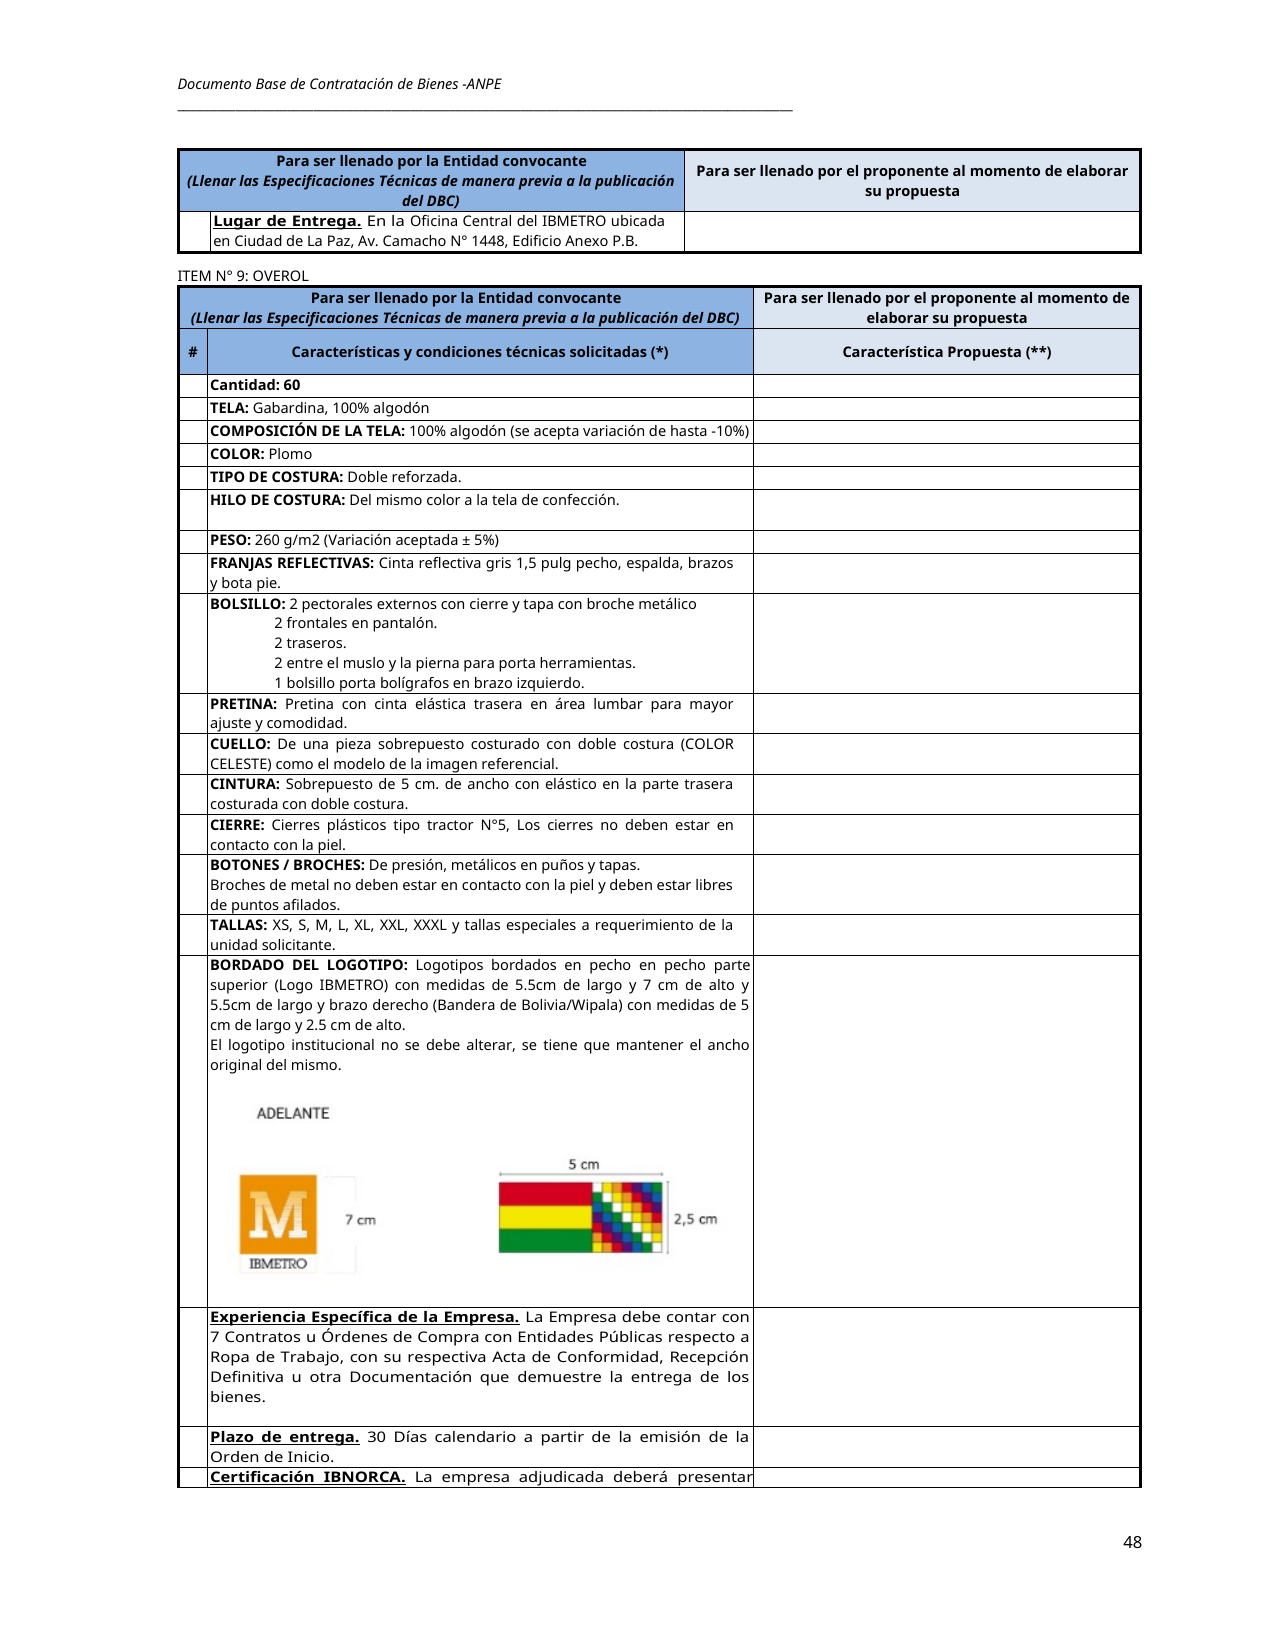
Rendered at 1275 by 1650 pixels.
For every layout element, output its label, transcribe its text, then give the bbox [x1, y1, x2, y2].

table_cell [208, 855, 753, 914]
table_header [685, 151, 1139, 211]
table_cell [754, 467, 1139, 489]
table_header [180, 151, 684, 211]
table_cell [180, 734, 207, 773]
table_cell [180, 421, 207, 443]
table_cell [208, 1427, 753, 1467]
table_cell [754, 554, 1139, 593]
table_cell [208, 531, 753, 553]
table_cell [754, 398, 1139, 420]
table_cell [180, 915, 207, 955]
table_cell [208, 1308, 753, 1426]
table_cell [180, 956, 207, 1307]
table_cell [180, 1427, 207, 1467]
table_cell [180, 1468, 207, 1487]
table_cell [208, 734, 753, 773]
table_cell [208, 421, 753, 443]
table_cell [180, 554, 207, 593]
picture [210, 1094, 735, 1287]
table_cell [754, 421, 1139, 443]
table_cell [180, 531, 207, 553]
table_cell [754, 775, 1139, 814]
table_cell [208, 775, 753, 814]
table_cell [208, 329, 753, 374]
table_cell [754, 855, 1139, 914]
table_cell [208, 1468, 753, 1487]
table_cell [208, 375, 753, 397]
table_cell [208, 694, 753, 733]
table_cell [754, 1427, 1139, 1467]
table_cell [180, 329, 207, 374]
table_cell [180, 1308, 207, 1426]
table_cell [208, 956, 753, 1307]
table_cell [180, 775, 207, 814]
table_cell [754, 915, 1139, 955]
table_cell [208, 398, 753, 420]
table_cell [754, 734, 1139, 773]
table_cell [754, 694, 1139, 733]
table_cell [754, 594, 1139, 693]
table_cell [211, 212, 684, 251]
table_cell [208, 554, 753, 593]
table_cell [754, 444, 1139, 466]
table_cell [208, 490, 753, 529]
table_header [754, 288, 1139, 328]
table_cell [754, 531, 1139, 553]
text ITEM N° 9: OVEROL [177, 265, 1142, 285]
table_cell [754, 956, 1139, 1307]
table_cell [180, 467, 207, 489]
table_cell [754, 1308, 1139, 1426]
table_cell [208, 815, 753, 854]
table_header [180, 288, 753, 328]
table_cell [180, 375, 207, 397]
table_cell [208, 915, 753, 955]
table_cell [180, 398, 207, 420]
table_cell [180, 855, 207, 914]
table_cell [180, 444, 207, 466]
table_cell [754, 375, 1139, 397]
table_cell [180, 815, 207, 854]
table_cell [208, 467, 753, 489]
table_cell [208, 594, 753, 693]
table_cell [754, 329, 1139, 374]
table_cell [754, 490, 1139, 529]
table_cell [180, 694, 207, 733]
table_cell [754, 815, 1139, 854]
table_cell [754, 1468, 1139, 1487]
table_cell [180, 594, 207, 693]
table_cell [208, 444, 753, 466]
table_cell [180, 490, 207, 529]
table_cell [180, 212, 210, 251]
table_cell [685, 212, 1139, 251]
